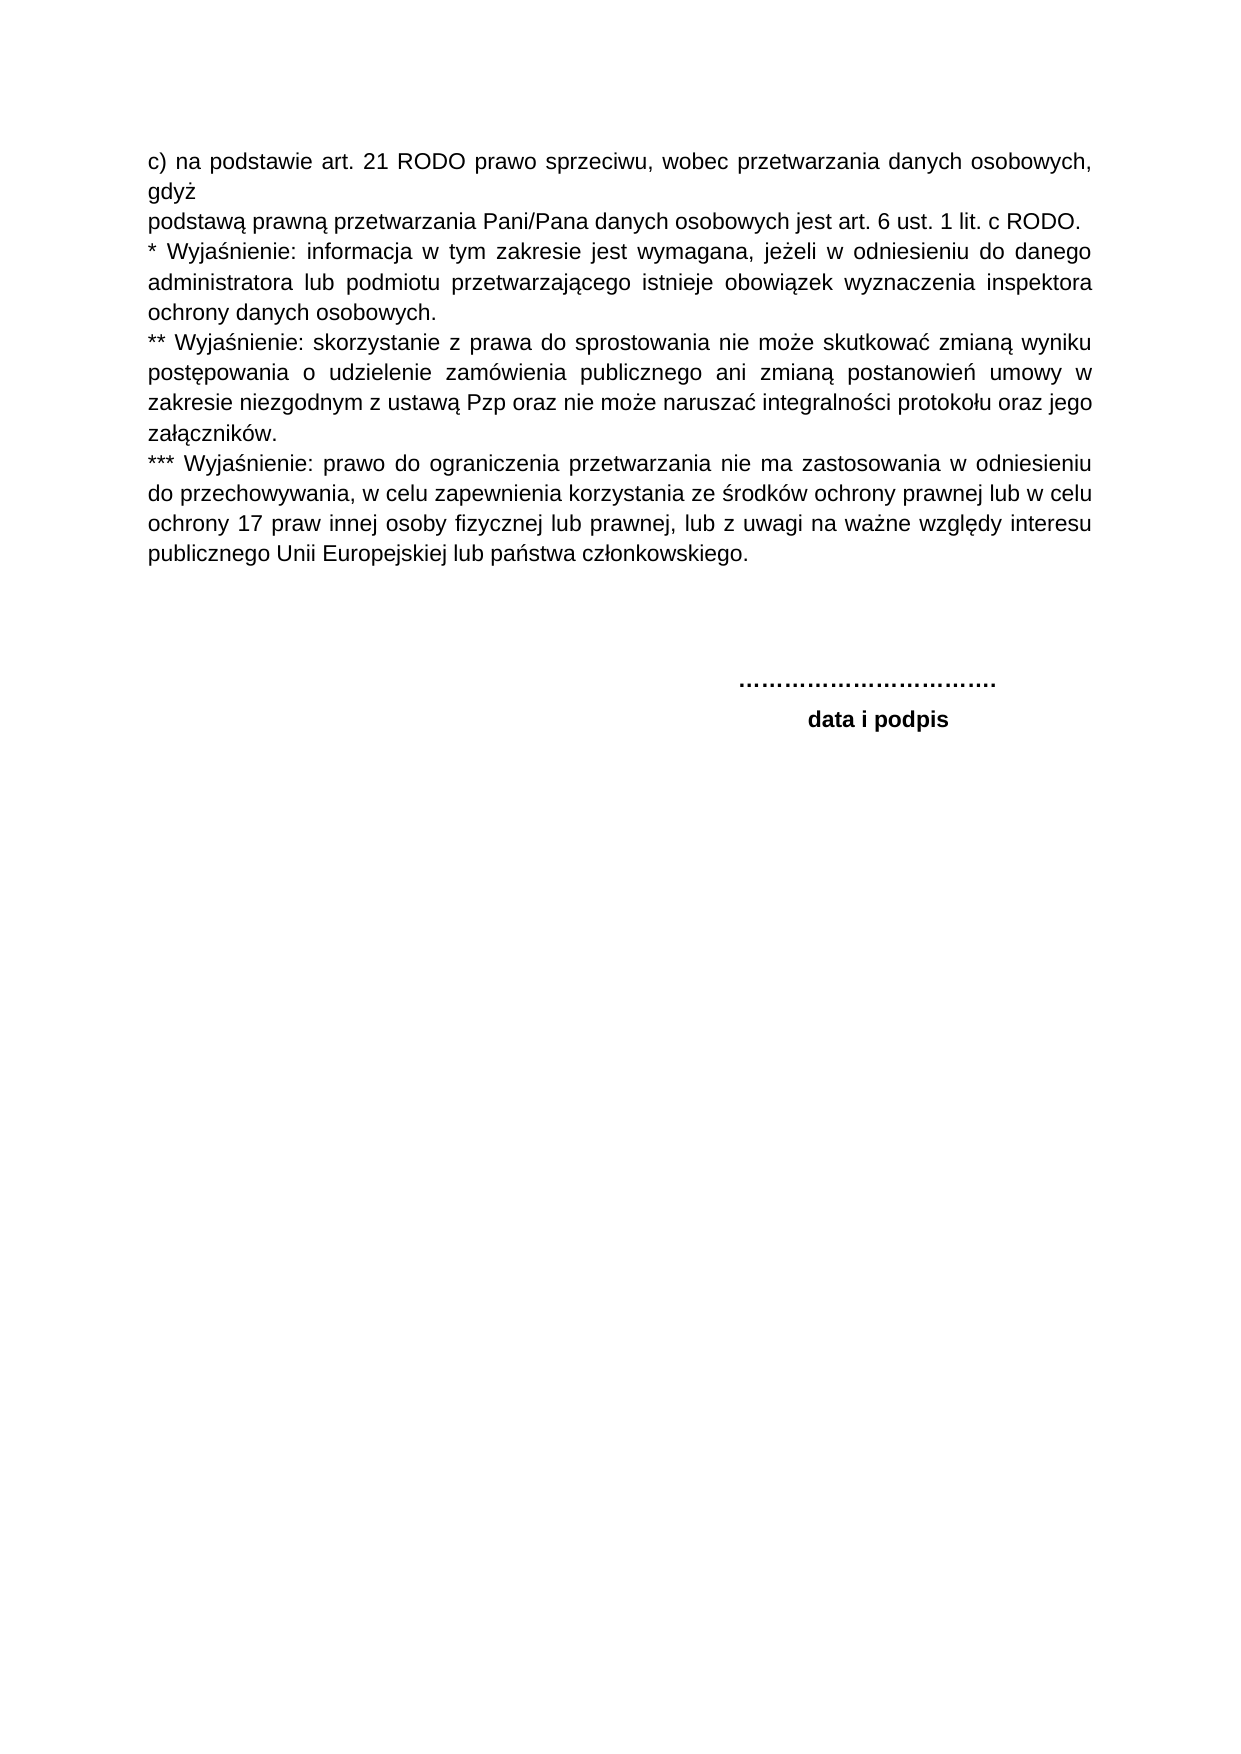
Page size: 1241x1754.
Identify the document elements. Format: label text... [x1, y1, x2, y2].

text ** Wyjaśnienie: skorzystanie z prawa do sprostowania nie może skutkować zmianą wyniku postępowania o udzielenie zamówienia publicznego ani zmianą postanowień umowy w zakresie niezgodnym z ustawą Pzp oraz nie może naruszać integralności protokołu oraz jego załączników. [148, 329, 1093, 446]
text ……………………………. [664, 666, 1093, 693]
text c) na podstawie art. 21 RODO prawo sprzeciwu, wobec przetwarzania danych osobowych, gdyż [148, 148, 1093, 204]
text data i podpis [664, 706, 1093, 732]
text podstawą prawną przetwarzania Pani/Pana danych osobowych jest art. 6 ust. 1 lit. c RODO. [148, 208, 1093, 234]
text * Wyjaśnienie: informacja w tym zakresie jest wymagana, jeżeli w odniesieniu do danego administratora lub podmiotu przetwarzającego istnieje obowiązek wyznaczenia inspektora ochrony danych osobowych. [148, 238, 1093, 325]
text *** Wyjaśnienie: prawo do ograniczenia przetwarzania nie ma zastosowania w odniesieniu do przechowywania, w celu zapewnienia korzystania ze środków ochrony prawnej lub w celu ochrony 17 praw innej osoby fizycznej lub prawnej, lub z uwagi na ważne względy interesu publicznego Unii Europejskiej lub państwa członkowskiego. [148, 450, 1093, 567]
